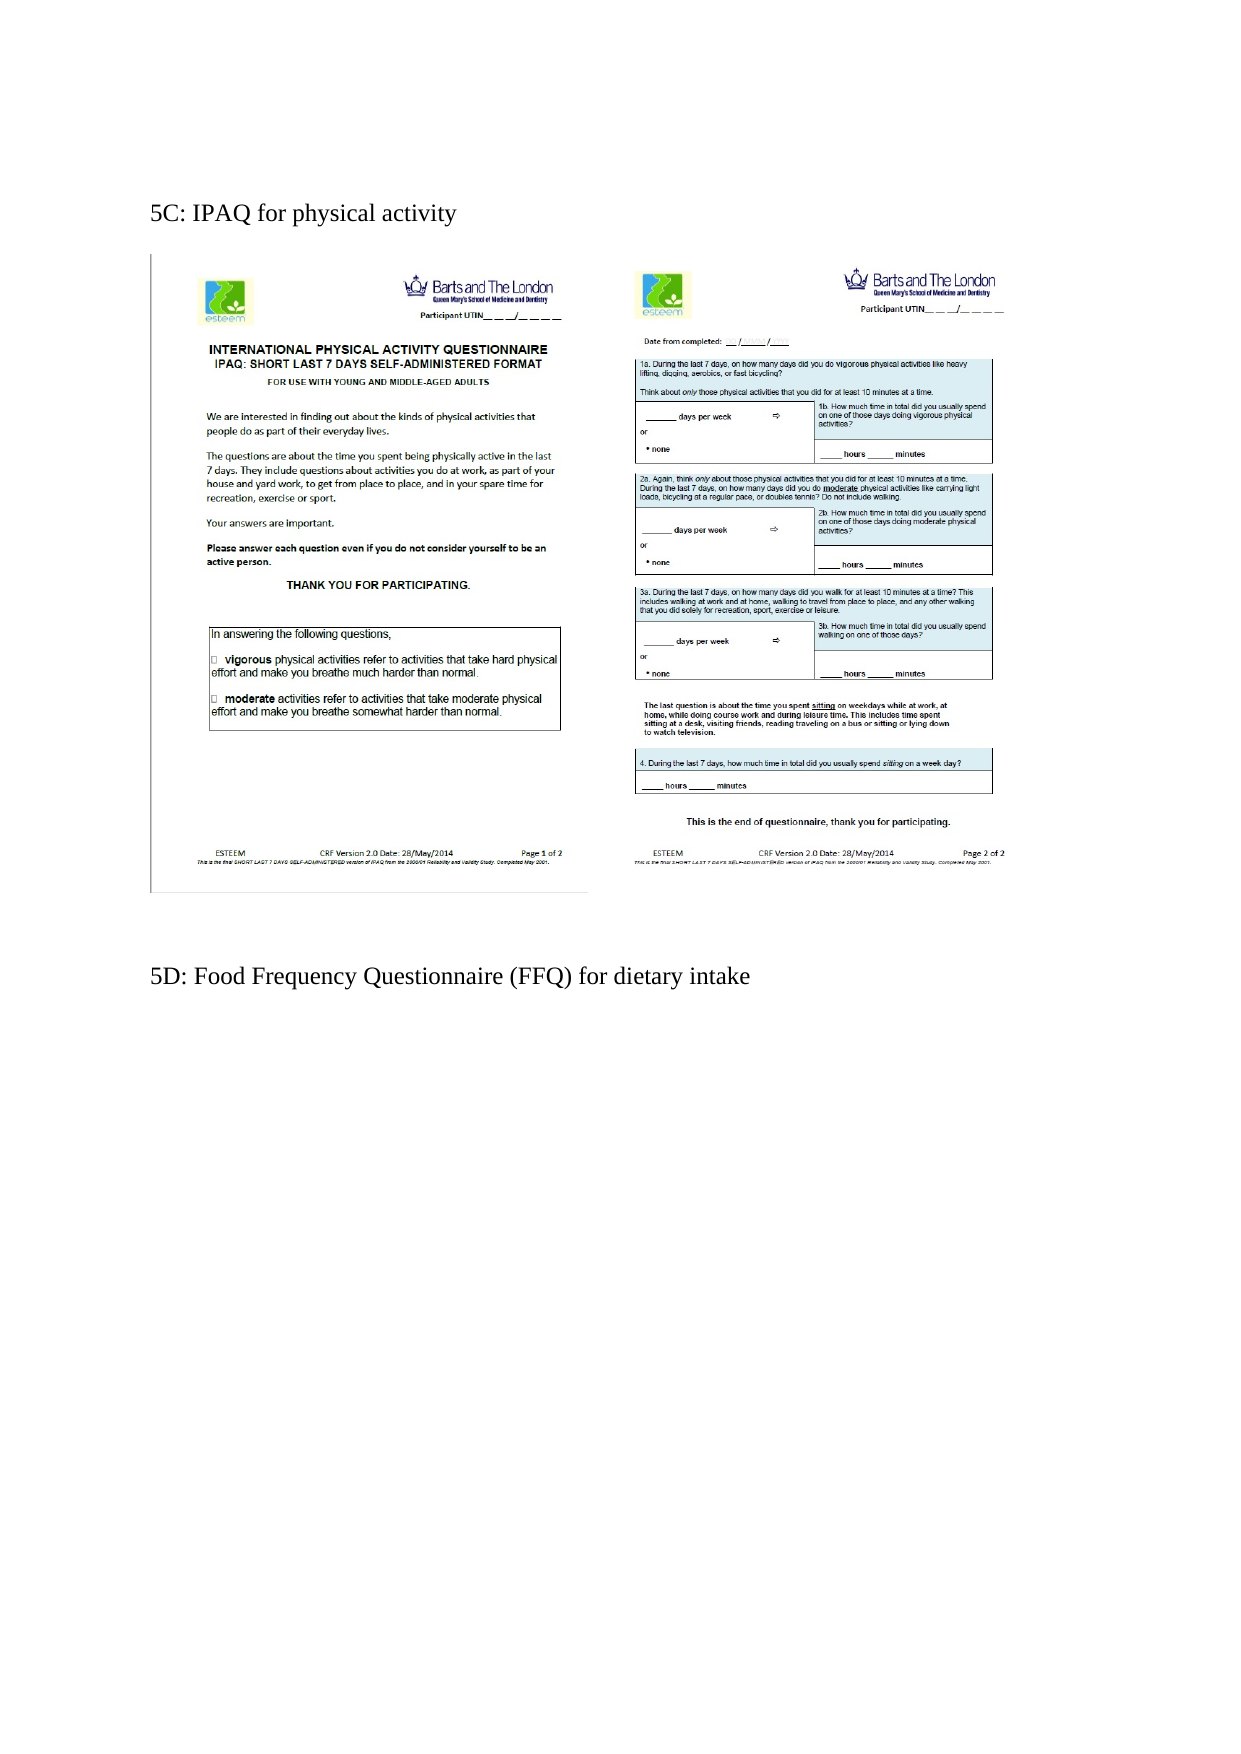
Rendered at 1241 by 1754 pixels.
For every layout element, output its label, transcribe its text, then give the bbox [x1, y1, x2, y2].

text 5D: Food Frequency Questionnaire (FFQ) for dietary intake [150, 961, 1090, 990]
text 5C: IPAQ for physical activity [150, 198, 1090, 226]
picture [150, 245, 1044, 895]
